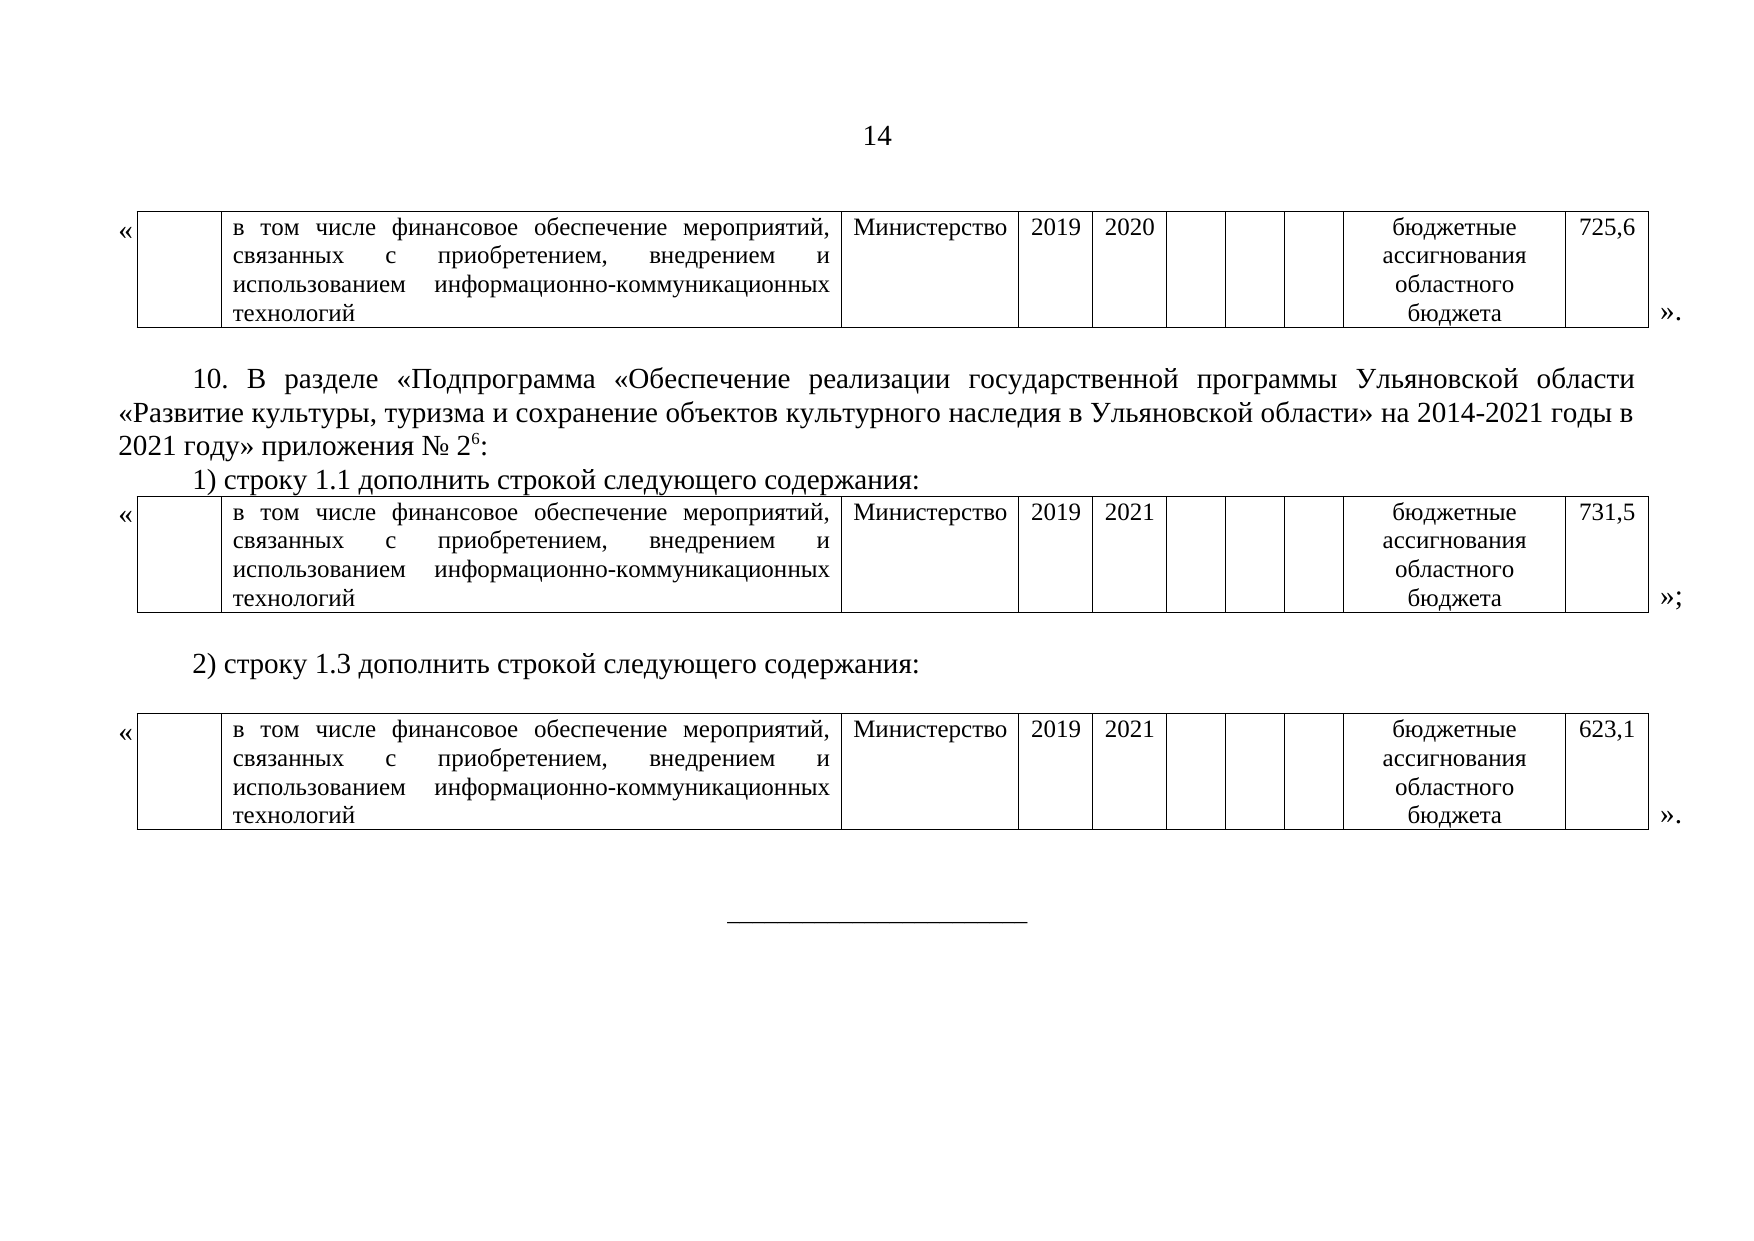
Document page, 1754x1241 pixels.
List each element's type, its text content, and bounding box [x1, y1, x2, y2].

text 2) строку 1.3 дополнить строкой следующего содержания: [118, 646, 1636, 680]
table_header 2020 [1093, 212, 1166, 327]
text 1) строку 1.1 дополнить строкой следующего содержания: [118, 462, 1636, 496]
table_header [1167, 212, 1225, 327]
text ________________________ [118, 897, 1636, 926]
table_header в том числе финансовое обеспечение мероприятий, связанных с приобретением, внедрением и использованием информационно-коммуникационных технологий [222, 714, 841, 829]
table_header [1167, 714, 1225, 829]
table_header 2021 [1093, 714, 1166, 829]
table_header [1226, 212, 1284, 327]
table_header [1285, 497, 1343, 612]
table_header Министерство [842, 714, 1018, 829]
table_header [1285, 212, 1343, 327]
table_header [1344, 212, 1565, 327]
table_header в том числе финансовое обеспечение мероприятий, связанных с приобретением, внедрением и использованием информационно-коммуникационных технологий [222, 497, 841, 612]
table_header Министерство [842, 497, 1018, 612]
table_header ». [1649, 211, 1708, 327]
table_header [1285, 714, 1343, 829]
table_header [1226, 497, 1284, 612]
table_header « [107, 713, 137, 829]
table_header [138, 714, 221, 829]
table_header Министерство [842, 212, 1018, 327]
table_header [222, 212, 841, 327]
table_header бюджетные ассигнования областного бюджета [1344, 497, 1565, 612]
table_header [138, 497, 221, 612]
table_header 2019 [1019, 212, 1092, 327]
table_header бюджетные ассигнования областного бюджета [1344, 714, 1565, 829]
text 10. В разделе «Подпрограмма «Обеспечение реализации государственной программы Ульяновской области «Развитие культуры, туризма и сохранение объектов культурного наследия в Ульяновской области» на 2014-2021 годы в 2021 году» приложения № 26: [118, 361, 1636, 462]
table_header « [107, 496, 137, 612]
table_header 731,5 [1566, 497, 1648, 612]
table_header 2021 [1093, 497, 1166, 612]
table_header [1167, 497, 1225, 612]
table_header [1226, 714, 1284, 829]
table_header 725,6 [1566, 212, 1648, 327]
table_header [138, 212, 221, 327]
table_header ». [1649, 713, 1708, 829]
table_header 2019 [1019, 714, 1092, 829]
table_header »; [1649, 496, 1708, 612]
table_header 2019 [1019, 497, 1092, 612]
table_header 623,1 [1566, 714, 1648, 829]
table_header « [107, 211, 137, 327]
